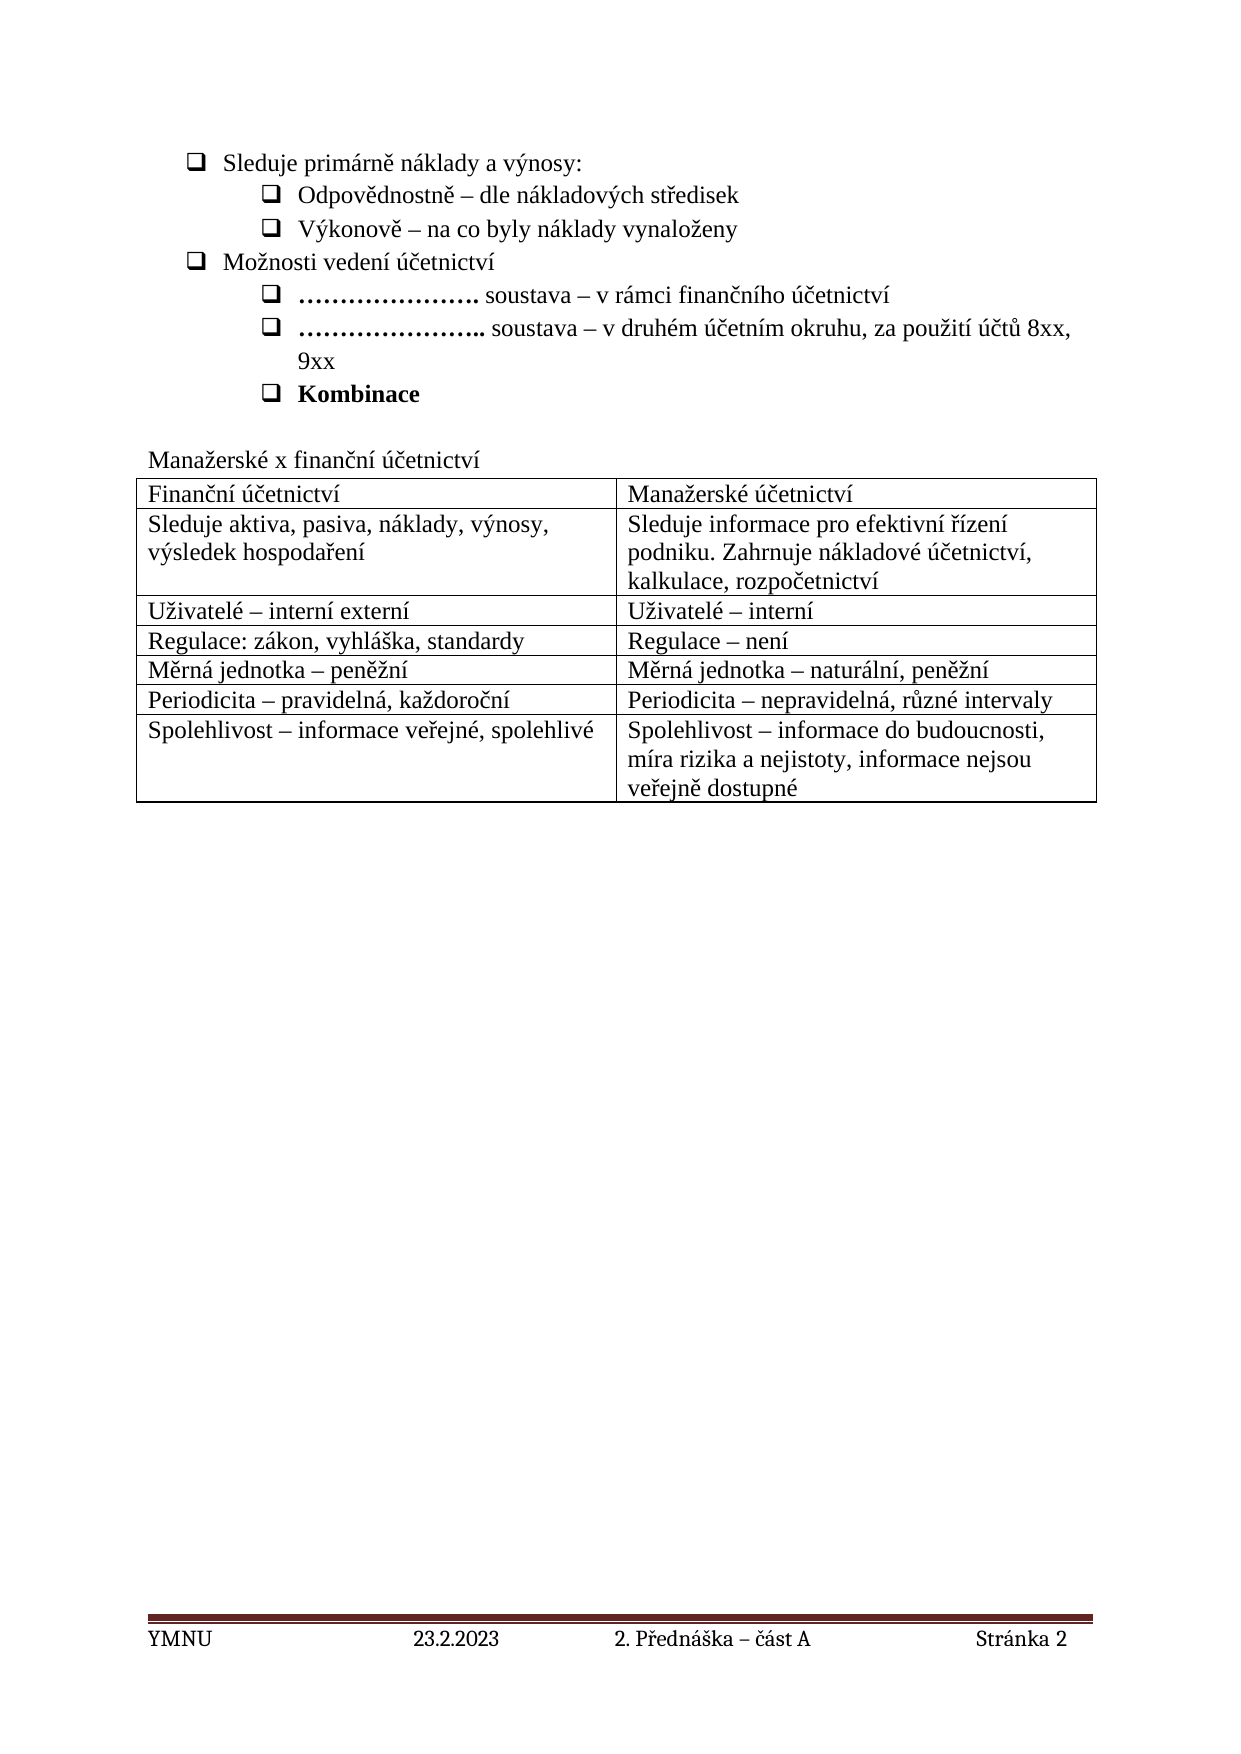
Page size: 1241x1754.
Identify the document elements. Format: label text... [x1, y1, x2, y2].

table_cell Uživatelé – interní [617, 596, 1096, 625]
list ………………….. soustava – v druhém účetním okruhu, za použití účtů 8xx, 9xx [260, 313, 1093, 374]
list …………………. soustava – v rámci finančního účetnictví [260, 280, 1093, 308]
table_cell Spolehlivost – informace do budoucnosti, míra rizika a nejistoty, informace nejsou veřejně dostupné [617, 715, 1096, 801]
table_cell Periodicita – pravidelná, každoroční [137, 685, 616, 714]
table_cell Sleduje informace pro efektivní řízení podniku. Zahrnuje nákladové účetnictví, kalkulace, rozpočetnictví [617, 509, 1096, 595]
list Výkonově – na co byly náklady vynaloženy [260, 214, 1093, 242]
table_cell Spolehlivost – informace veřejné, spolehlivé [137, 715, 616, 801]
table_cell Měrná jednotka – peněžní [137, 656, 616, 684]
table_header Finanční účetnictví [137, 479, 616, 508]
table_cell Uživatelé – interní externí [137, 596, 616, 625]
table_cell Regulace – není [617, 626, 1096, 654]
list Kombinace [260, 379, 1093, 407]
table_cell Periodicita – nepravidelná, různé intervaly [617, 685, 1096, 714]
list Odpovědnostně – dle nákladových středisek [260, 181, 1093, 209]
list Sleduje primárně náklady a výnosy: [185, 148, 1093, 176]
list Možnosti vedení účetnictví [185, 247, 1093, 275]
text Manažerské x finanční účetnictví [148, 445, 1093, 473]
table_cell Sleduje aktiva, pasiva, náklady, výnosy, výsledek hospodaření [137, 509, 616, 595]
table_cell Měrná jednotka – naturální, peněžní [617, 656, 1096, 684]
table_header Manažerské účetnictví [617, 479, 1096, 508]
table_cell Regulace: zákon, vyhláška, standardy [137, 626, 616, 654]
